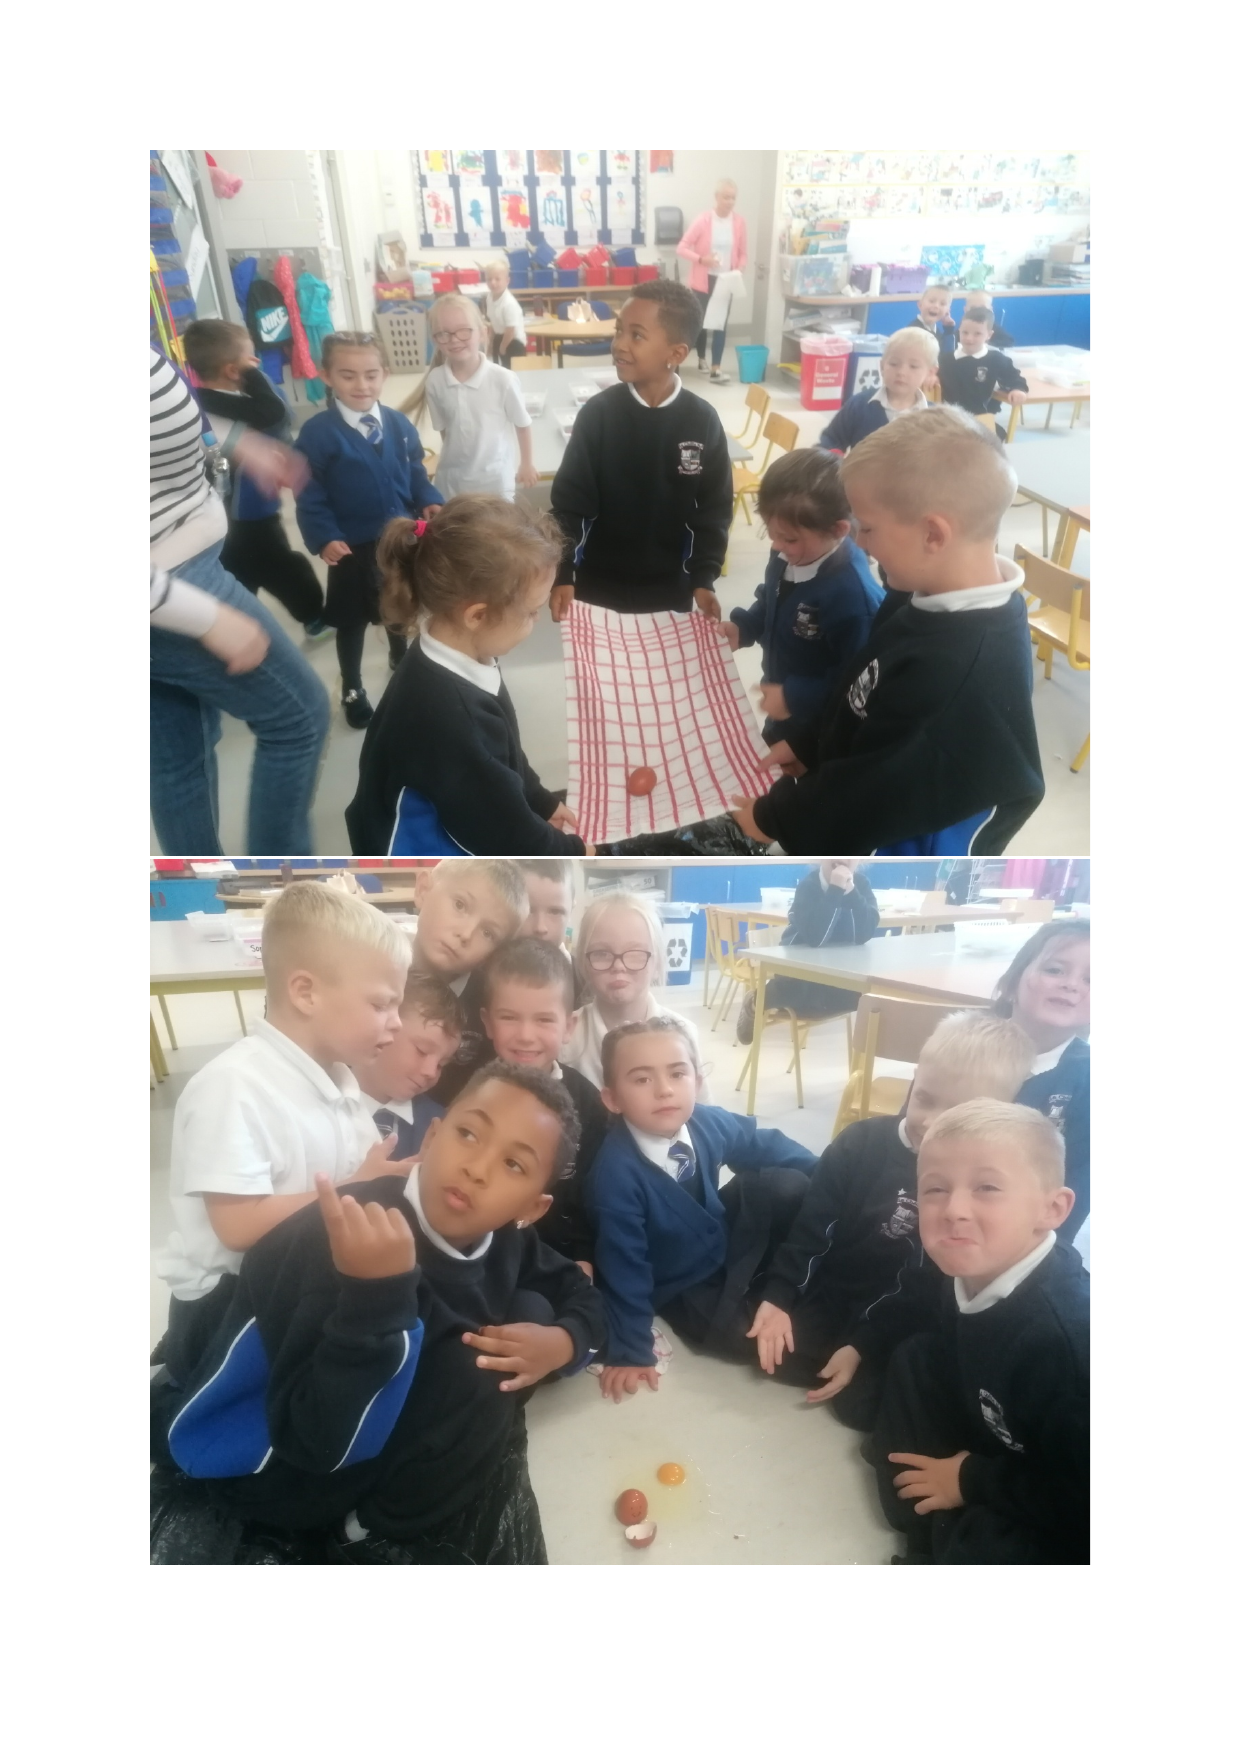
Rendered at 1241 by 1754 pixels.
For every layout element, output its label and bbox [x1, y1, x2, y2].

picture [150, 859, 1091, 1565]
picture [150, 150, 1091, 856]
